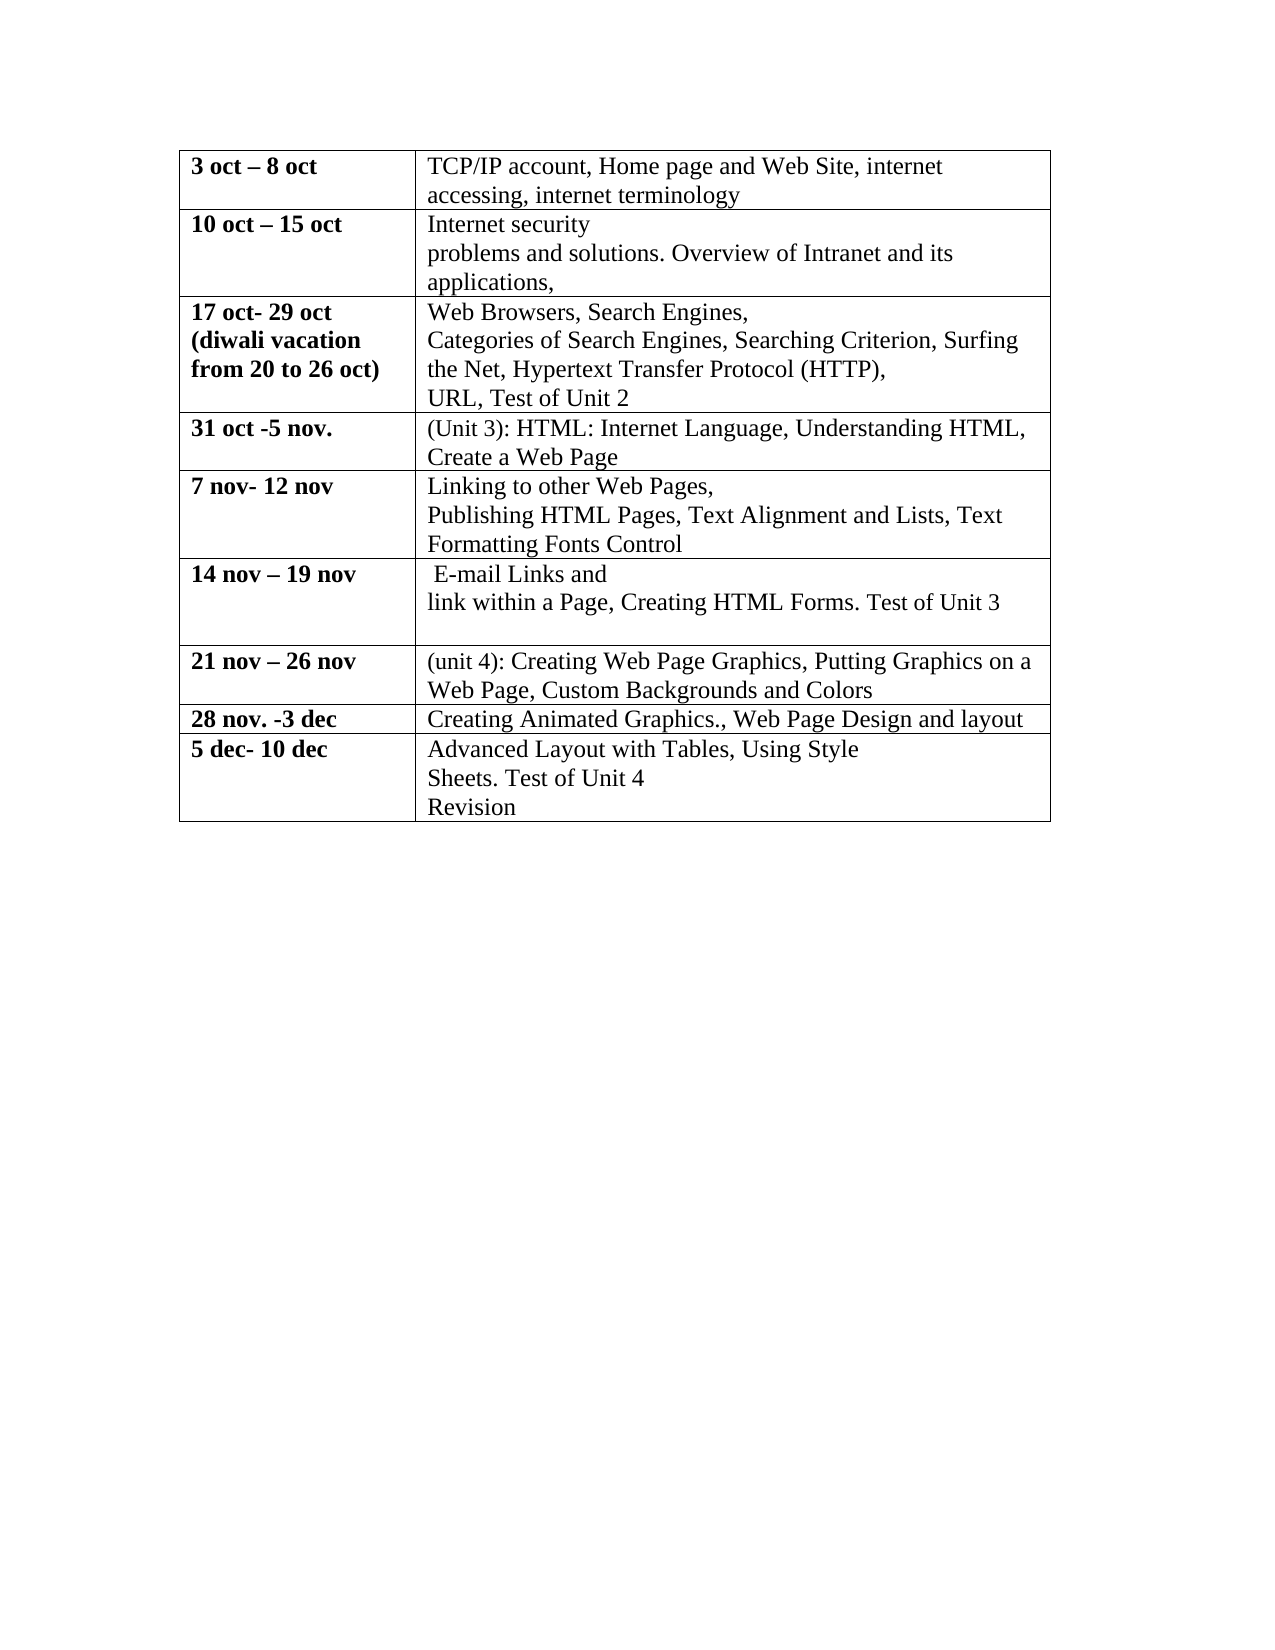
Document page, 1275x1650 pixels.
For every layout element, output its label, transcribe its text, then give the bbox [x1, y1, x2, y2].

table_cell 31 oct -5 nov. [180, 413, 415, 470]
table_cell 14 nov – 19 nov [180, 559, 415, 645]
table_cell 3 oct – 8 oct [180, 151, 415, 208]
table_cell Linking to other Web Pages, Publishing HTML Pages, Text Alignment and Lists, Text Formatting Fonts Control [416, 471, 1050, 558]
table_cell Advanced Layout with Tables, Using Style Sheets. Test of Unit 4 Revision [416, 734, 1050, 821]
table_cell (unit 4): Creating Web Page Graphics, Putting Graphics on a Web Page, Custom Backgrounds and Colors [416, 646, 1050, 703]
table_cell 21 nov – 26 nov [180, 646, 415, 703]
table_cell 17 oct- 29 oct (diwali vacation from 20 to 26 oct) [180, 297, 415, 412]
table_cell 10 oct – 15 oct [180, 210, 415, 296]
table_cell E-mail Links and link within a Page, Creating HTML Forms. Test of Unit 3 [416, 559, 1050, 645]
table_cell 28 nov. -3 dec [180, 705, 415, 733]
table_cell (Unit 3): HTML: Internet Language, Understanding HTML, Create a Web Page [416, 413, 1050, 470]
table_cell Web Browsers, Search Engines, Categories of Search Engines, Searching Criterion, Surfing the Net, Hypertext Transfer Protocol (HTTP), URL, Test of Unit 2 [416, 297, 1050, 412]
table_cell Internet security problems and solutions. Overview of Intranet and its applications, [416, 210, 1050, 296]
table_cell Creating Animated Graphics., Web Page Design and layout [416, 705, 1050, 733]
table_cell TCP/IP account, Home page and Web Site, internet accessing, internet terminology [416, 151, 1050, 208]
table_cell 5 dec- 10 dec [180, 734, 415, 821]
table_cell 7 nov- 12 nov [180, 471, 415, 558]
